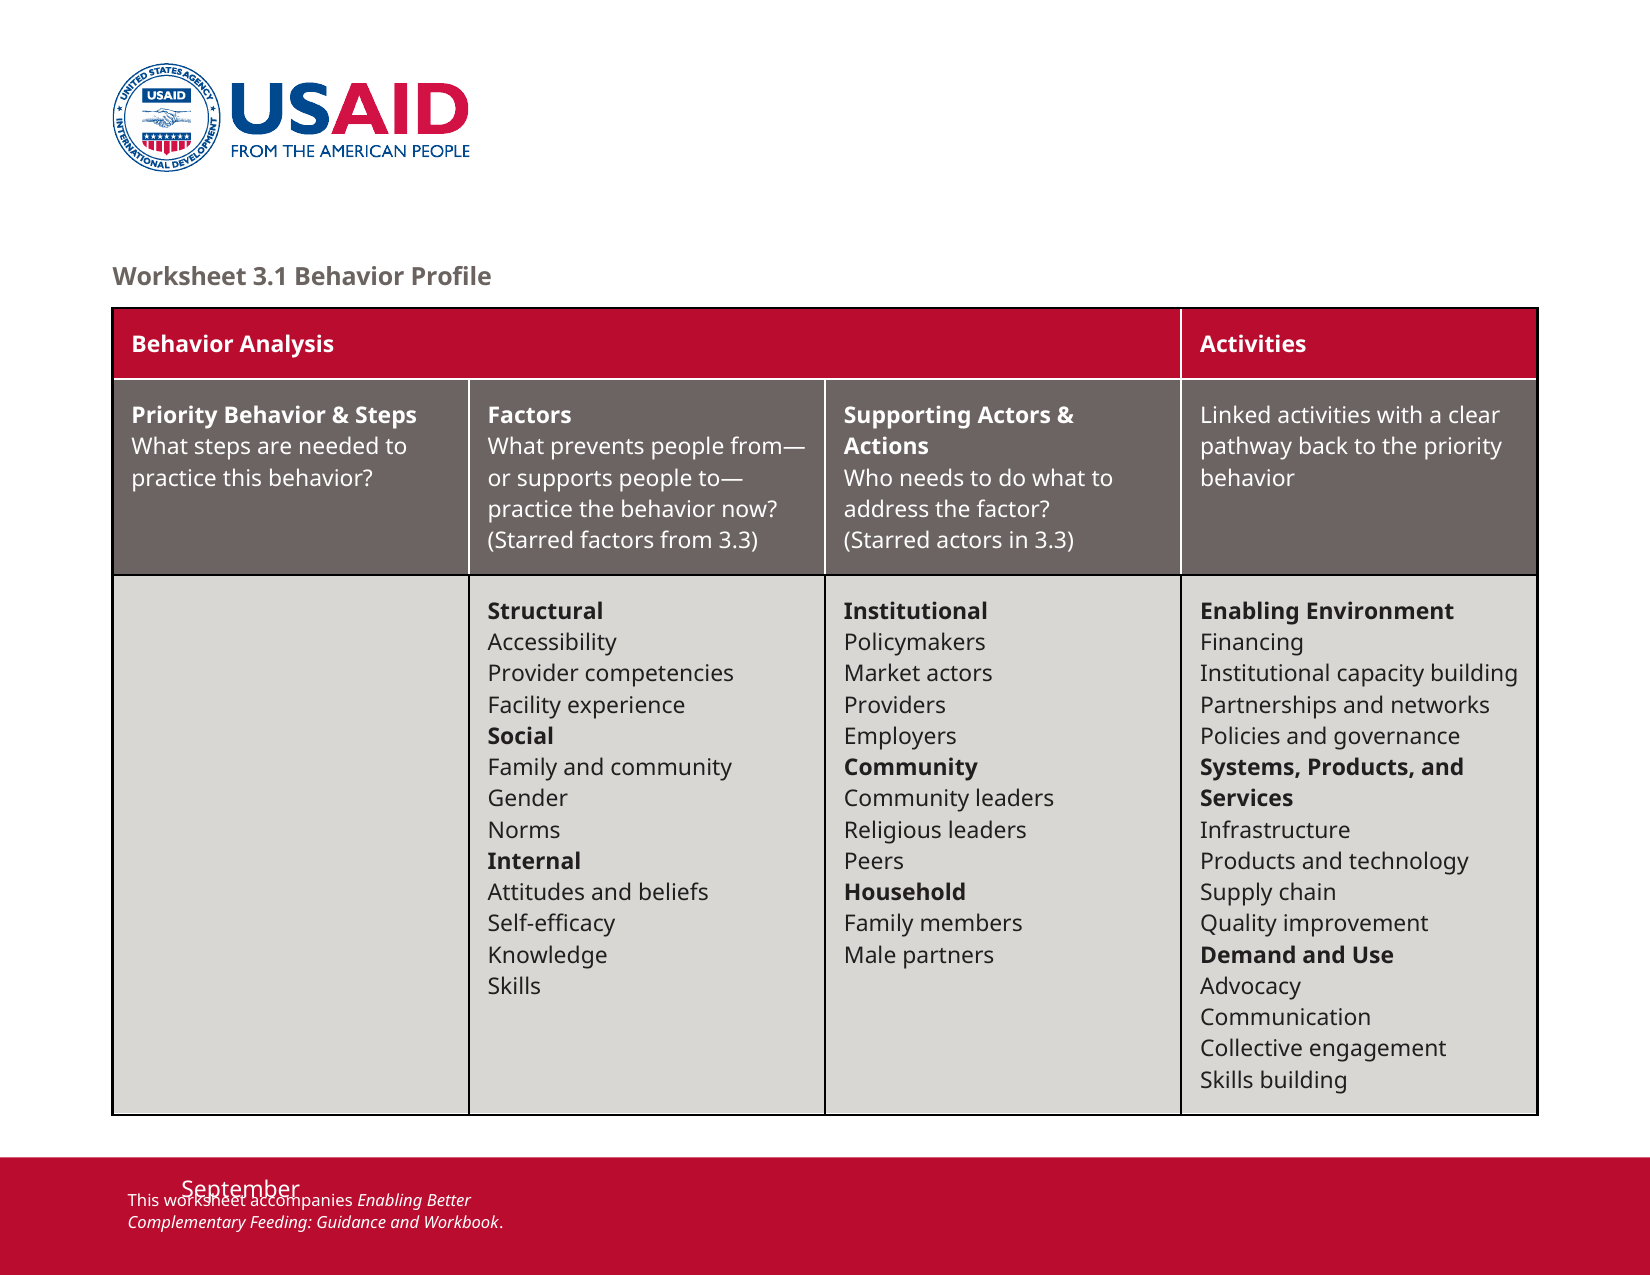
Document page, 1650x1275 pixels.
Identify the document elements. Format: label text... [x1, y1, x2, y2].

table_cell Enabling Environment Financing Institutional capacity building Partnerships and networks Policies and governance Systems, Products, and Services Infrastructure Products and technology Supply chain Quality improvement Demand and Use Advocacy Communication Collective engagement Skills building [1182, 576, 1536, 1113]
picture [112, 63, 470, 172]
table_cell Structural Accessibility Provider competencies Facility experience Social Family and community Gender Norms Internal Attitudes and beliefs Self-efficacy Knowledge Skills [470, 576, 824, 1113]
table_cell Institutional Policymakers Market actors Providers Employers Community Community leaders Religious leaders Peers Household Family members Male partners [826, 576, 1180, 1113]
table_cell Supporting Actors & Actions Who needs to do what to address the factor? (Starred actors in 3.3) [826, 380, 1180, 574]
table_header Activities [1182, 309, 1536, 378]
table_header Behavior Analysis [114, 309, 1180, 378]
table_cell Priority Behavior & Steps What steps are needed to practice this behavior? [114, 380, 468, 574]
table_cell [114, 576, 468, 1113]
table_cell Linked activities with a clear pathway back to the priority behavior [1182, 380, 1536, 574]
text Worksheet 3.1 Behavior Profile [112, 259, 1537, 293]
table_cell Factors What prevents people from—or supports people to—practice the behavior now? (Starred factors from 3.3) [470, 380, 824, 574]
